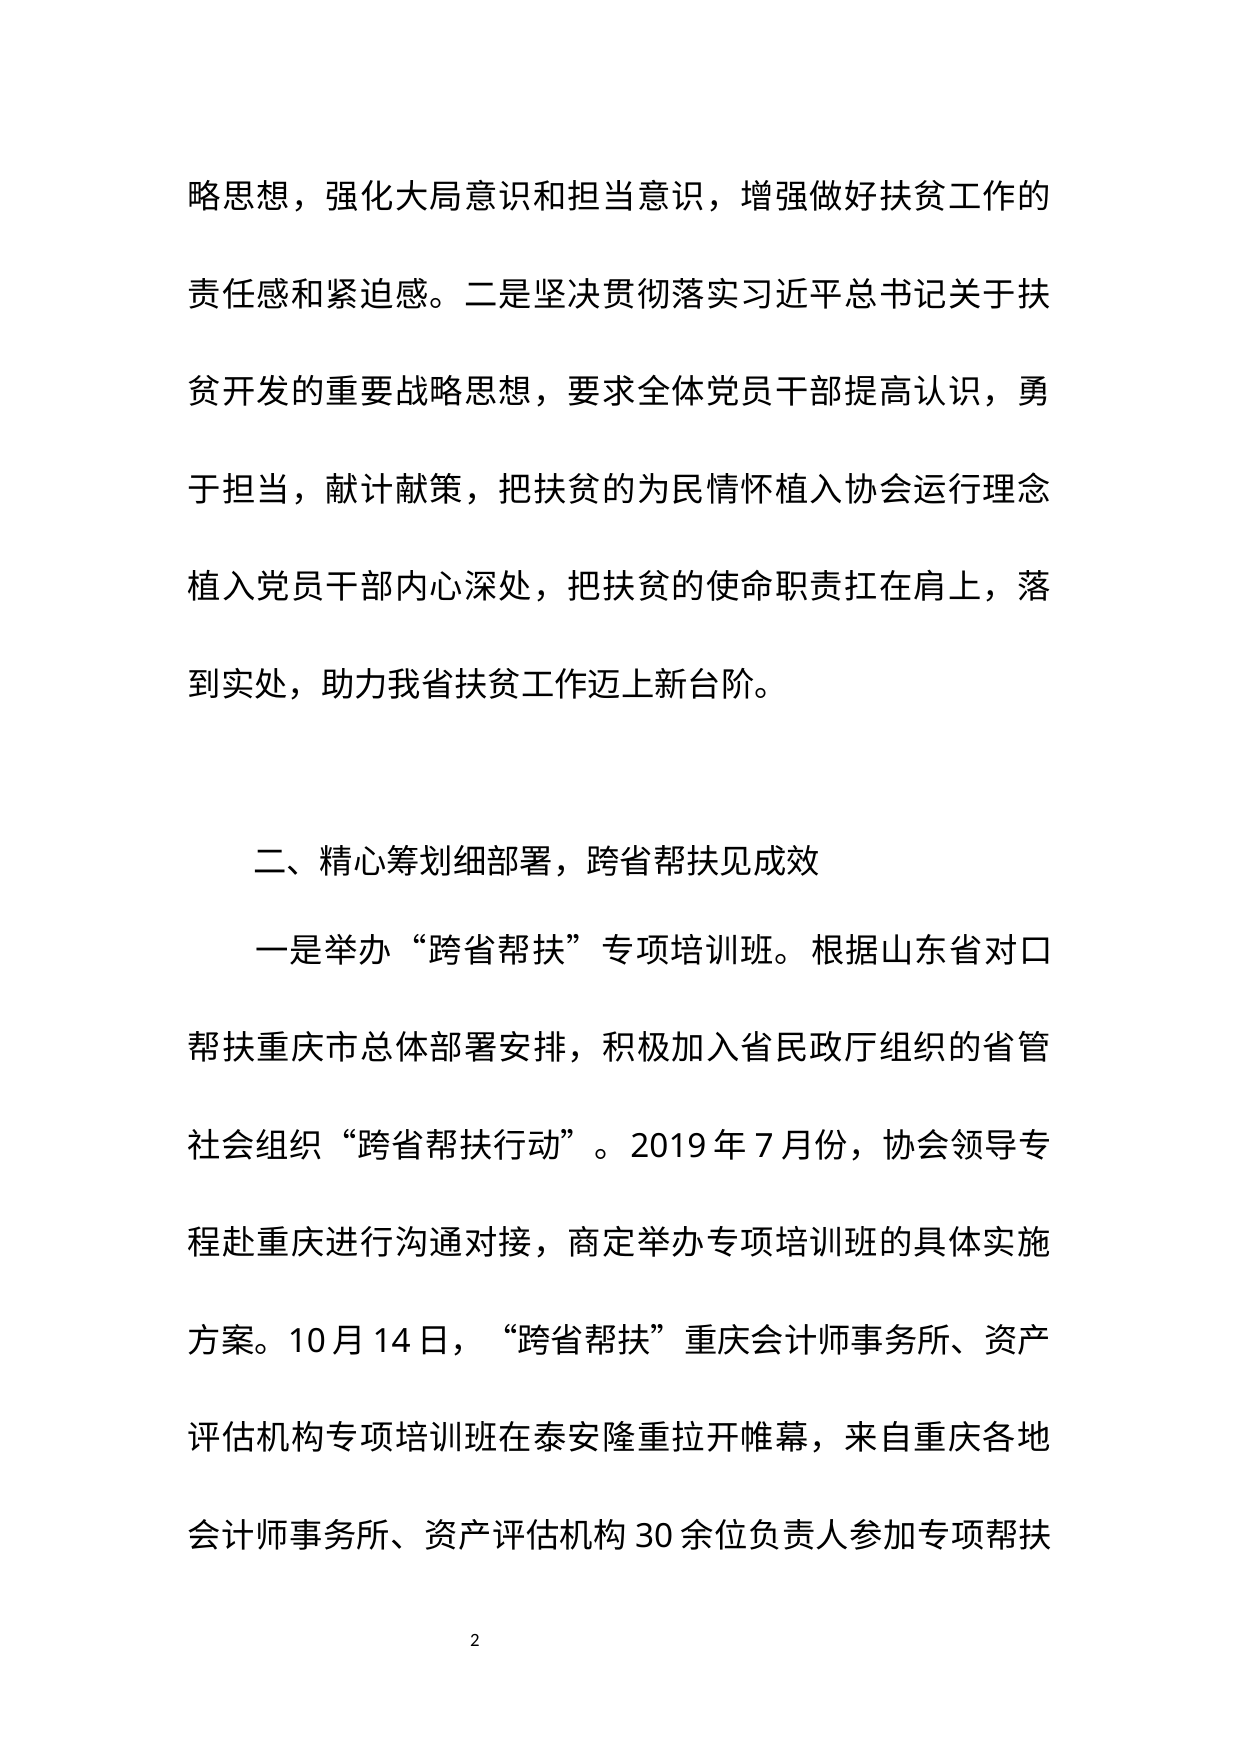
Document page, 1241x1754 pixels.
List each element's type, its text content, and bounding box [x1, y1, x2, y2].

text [187, 162, 1053, 714]
text 二、精心筹划细部署，跨省帮扶见成效 [187, 826, 1053, 891]
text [187, 915, 1053, 1565]
